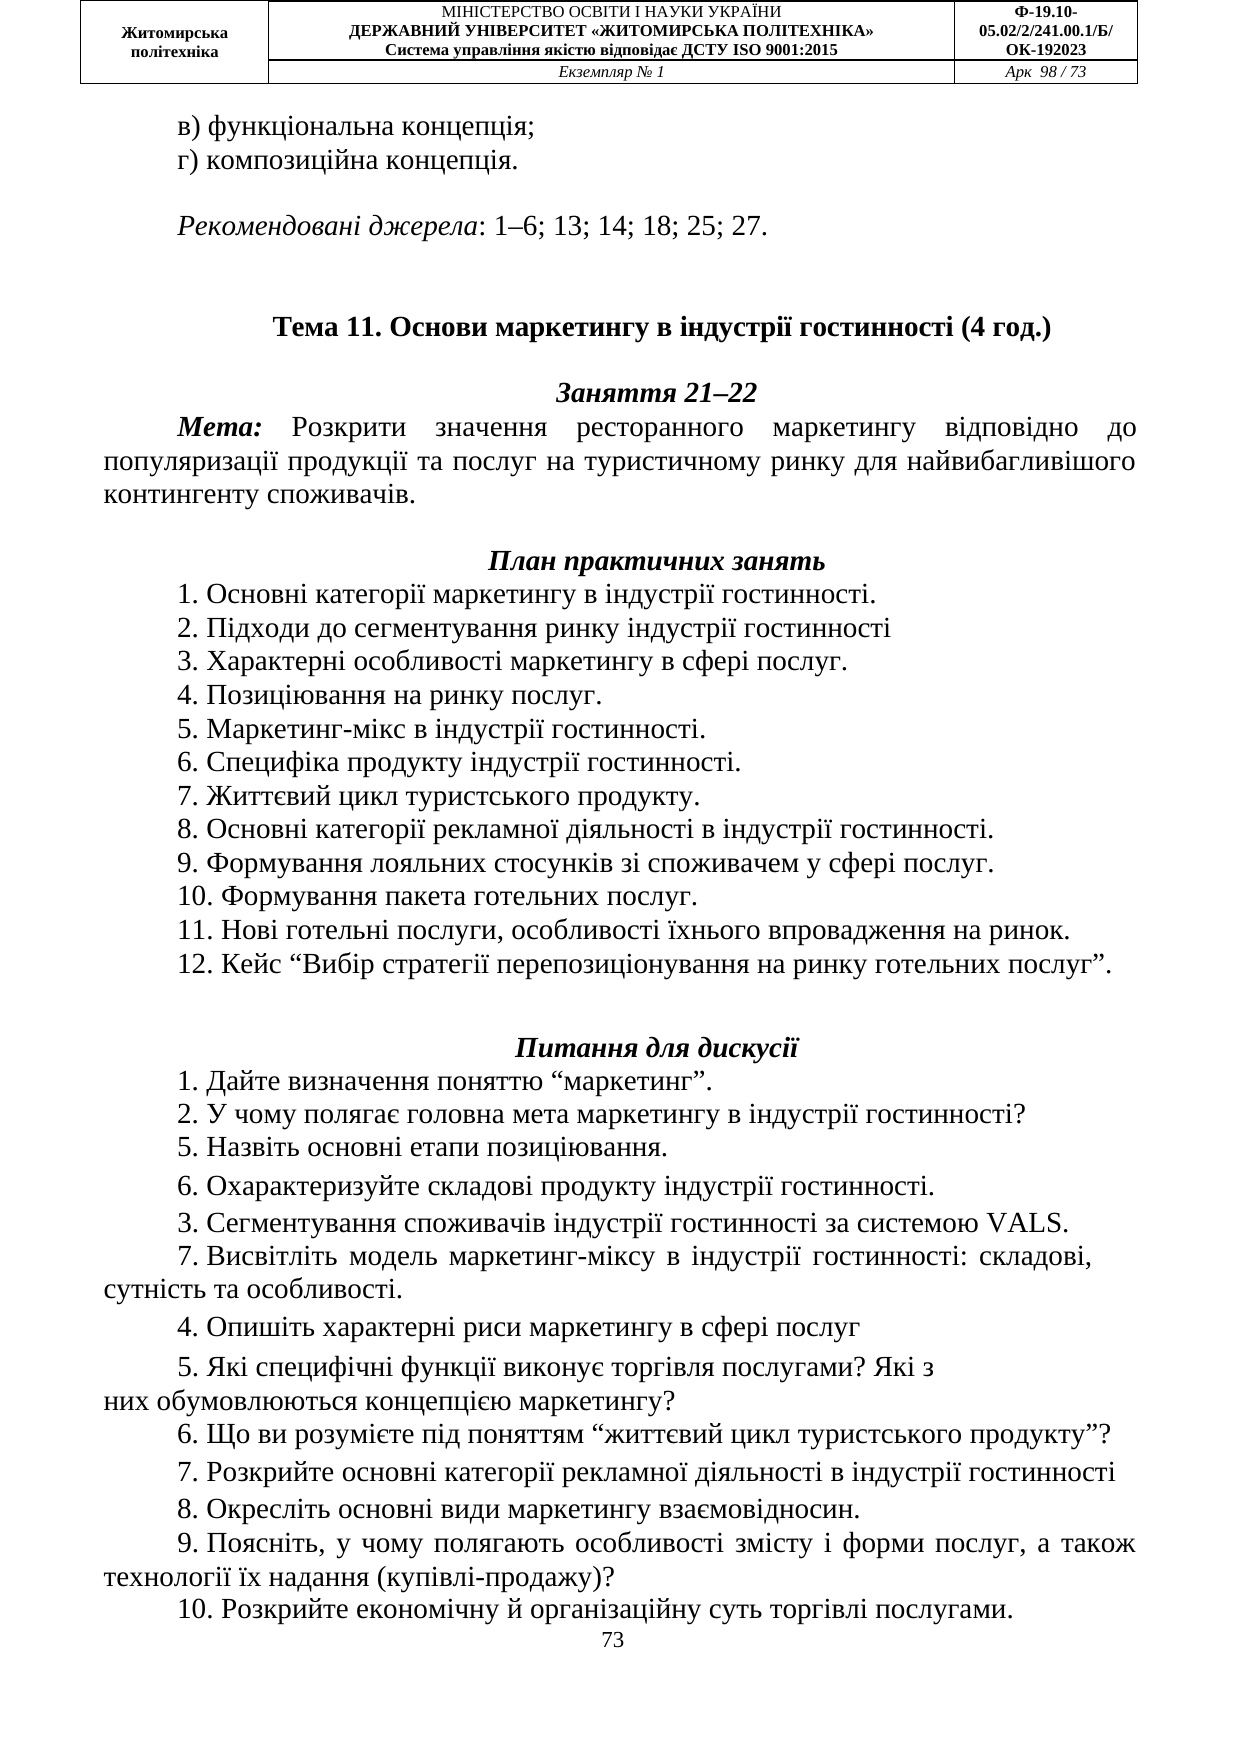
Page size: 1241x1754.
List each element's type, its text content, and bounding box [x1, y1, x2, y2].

list Основні категорії маркетингу в індустрії гостинності. [177, 577, 1148, 610]
list Кейс “Вибір стратегії перепозиціонування на ринку готельних послуг”. [177, 946, 1148, 980]
list Життєвий цикл туристського продукту. [177, 778, 1148, 812]
subtitle Тема 11. Основи маркетингу в індустрії гостинності (4 год.) [272, 309, 1148, 343]
text 3. Сегментування споживачів індустрії гостинності за системою VALS. [177, 1205, 1148, 1239]
list У чому полягає головна мета маркетингу в індустрії гостинності? [177, 1097, 1148, 1130]
list Формування пакета готельних послуг. [177, 879, 1148, 912]
list Дайте визначення поняттю “маркетинг”. [177, 1064, 1148, 1097]
list Формування лояльних стосунків зі споживачем у сфері послуг. [177, 845, 1148, 879]
subtitle План практичних занять [488, 544, 1148, 577]
list Що ви розумієте під поняттям “життєвий цикл туристського продукту”? [177, 1417, 1148, 1450]
text Рекомендовані джерела: 1–6; 13; 14; 18; 25; 27. [177, 208, 1148, 241]
subtitle Заняття 21–22 [556, 376, 1148, 409]
list Підходи до сегментування ринку індустрії гостинності [177, 610, 1148, 644]
list Поясніть, у чому полягають особливості змісту і форми послуг, а також технології їх надання (купівлі-продажу)? [103, 1525, 1137, 1592]
list Опишіть характерні риси маркетингу в сфері послуг [177, 1309, 1148, 1343]
text 7. Висвітліть модель маркетинг-міксу в індустрії гостинності: складові, сутність та особливості. [103, 1239, 1097, 1305]
list Позиціювання на ринку послуг. [177, 677, 1148, 711]
list Специфіка продукту індустрії гостинності. [177, 745, 1148, 778]
list Які специфічні функції виконує торгівля послугами? Які з них обумовлюються концепцією маркетингу? [103, 1349, 987, 1417]
text Мета: Розкрити значення ресторанного маркетингу відповідно до популяризації продукції та послуг на туристичному ринку для найвибагливішого контингенту споживачів. [103, 409, 1137, 510]
list Назвіть основні етапи позиціювання. [177, 1130, 1148, 1164]
list Основні категорії рекламної діяльності в індустрії гостинності. [177, 812, 1148, 845]
list Розкрийте економічну й організаційну суть торгівлі послугами. [177, 1592, 1148, 1626]
list Характерні особливості маркетингу в сфері послуг. [177, 644, 1148, 677]
list Охарактеризуйте складові продукту індустрії гостинності. [177, 1168, 1148, 1201]
list Нові готельні послуги, особливості їхнього впровадження на ринок. [177, 912, 1148, 946]
text в) функціональна концепція; г) композиційна концепція. [177, 108, 537, 175]
list Маркетинг-мікс в індустрії гостинності. [177, 711, 1148, 744]
list Окресліть основні види маркетингу взаємовідносин. [177, 1492, 1148, 1525]
list Розкрийте основні категорії рекламної діяльності в індустрії гостинності [177, 1454, 1148, 1487]
subtitle Питання для дискусії [515, 1031, 1148, 1064]
